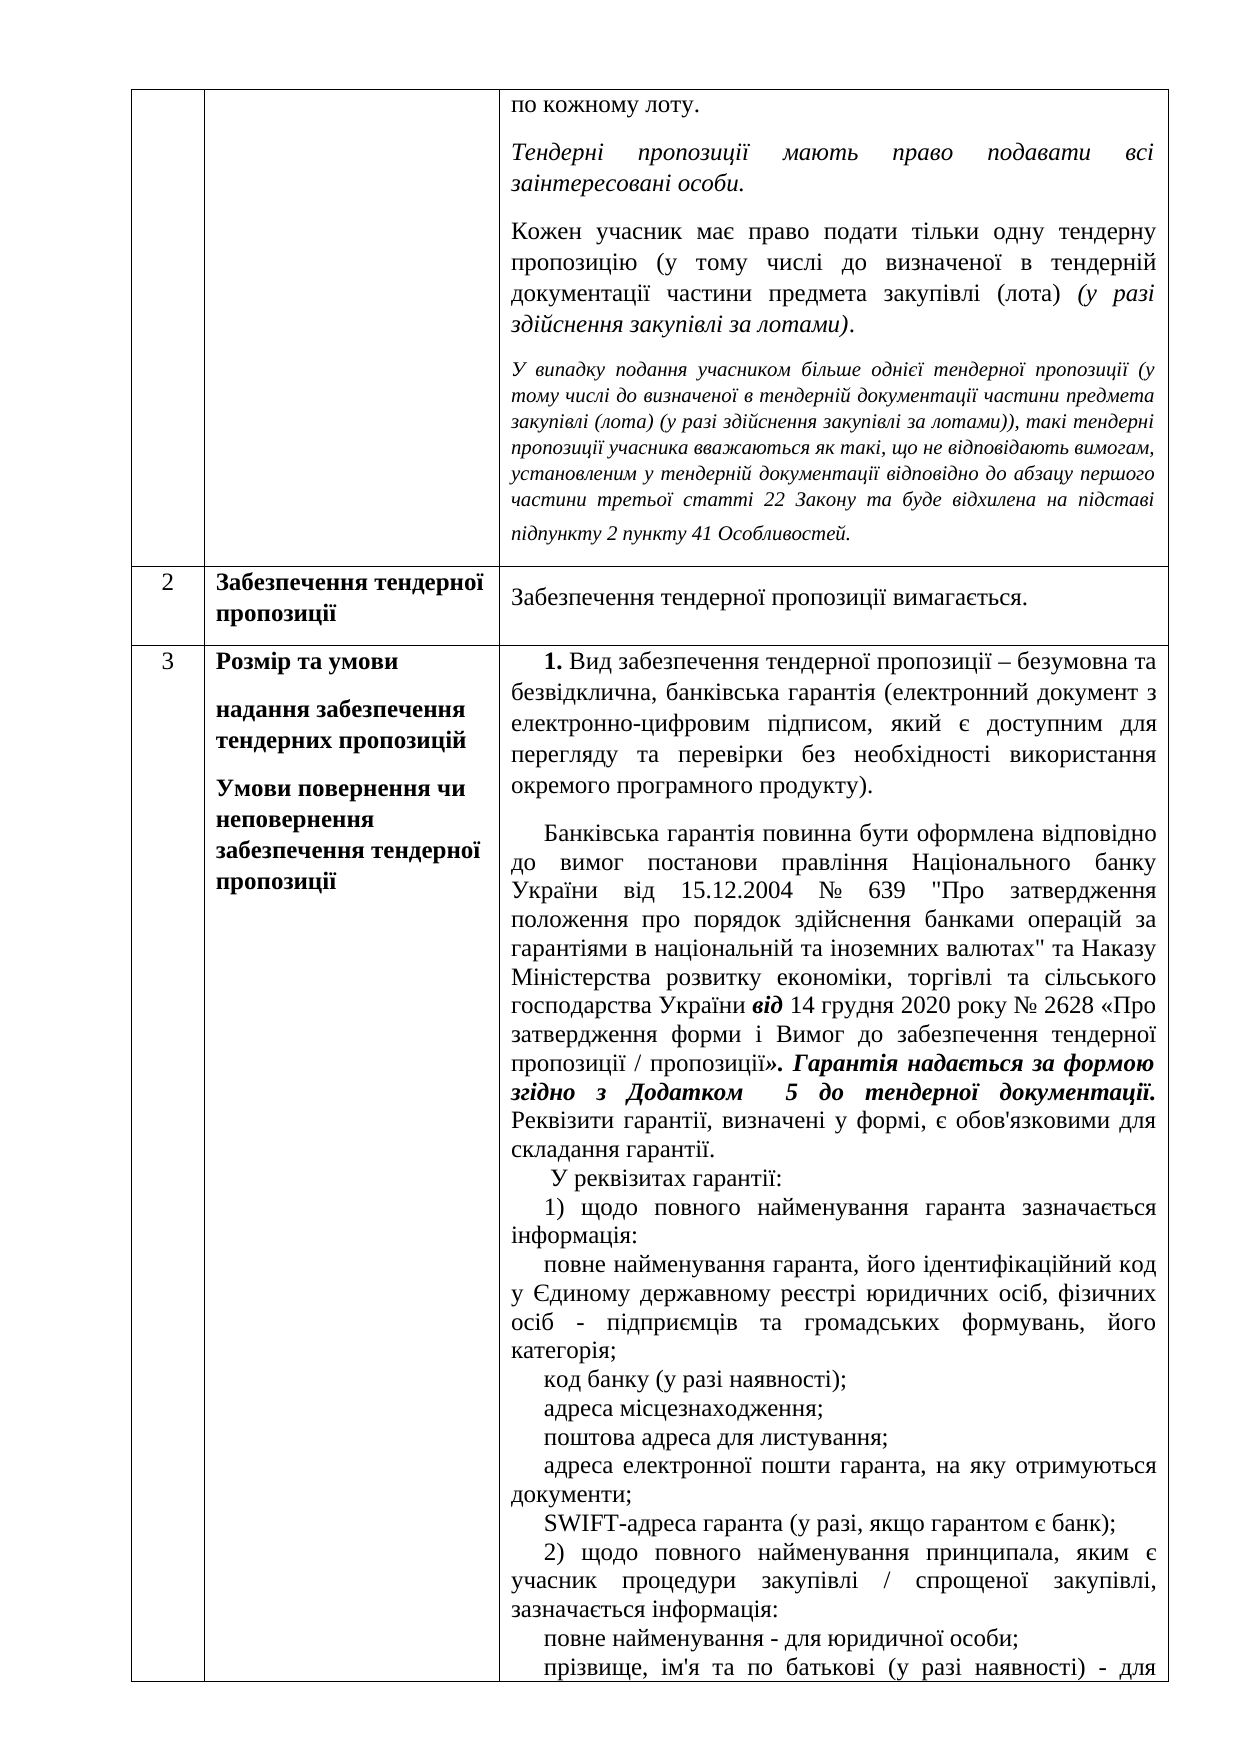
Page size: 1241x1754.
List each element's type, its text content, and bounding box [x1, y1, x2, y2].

table_cell Забезпечення тендерної пропозиції [205, 567, 499, 645]
table_cell Забезпечення тендерної пропозиції вимагається. [500, 567, 1168, 645]
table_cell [500, 90, 1168, 566]
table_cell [205, 646, 499, 1681]
table_cell 3 [132, 646, 204, 1681]
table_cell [205, 90, 499, 566]
table_cell 2 [132, 567, 204, 645]
table_cell 1 [132, 90, 204, 566]
